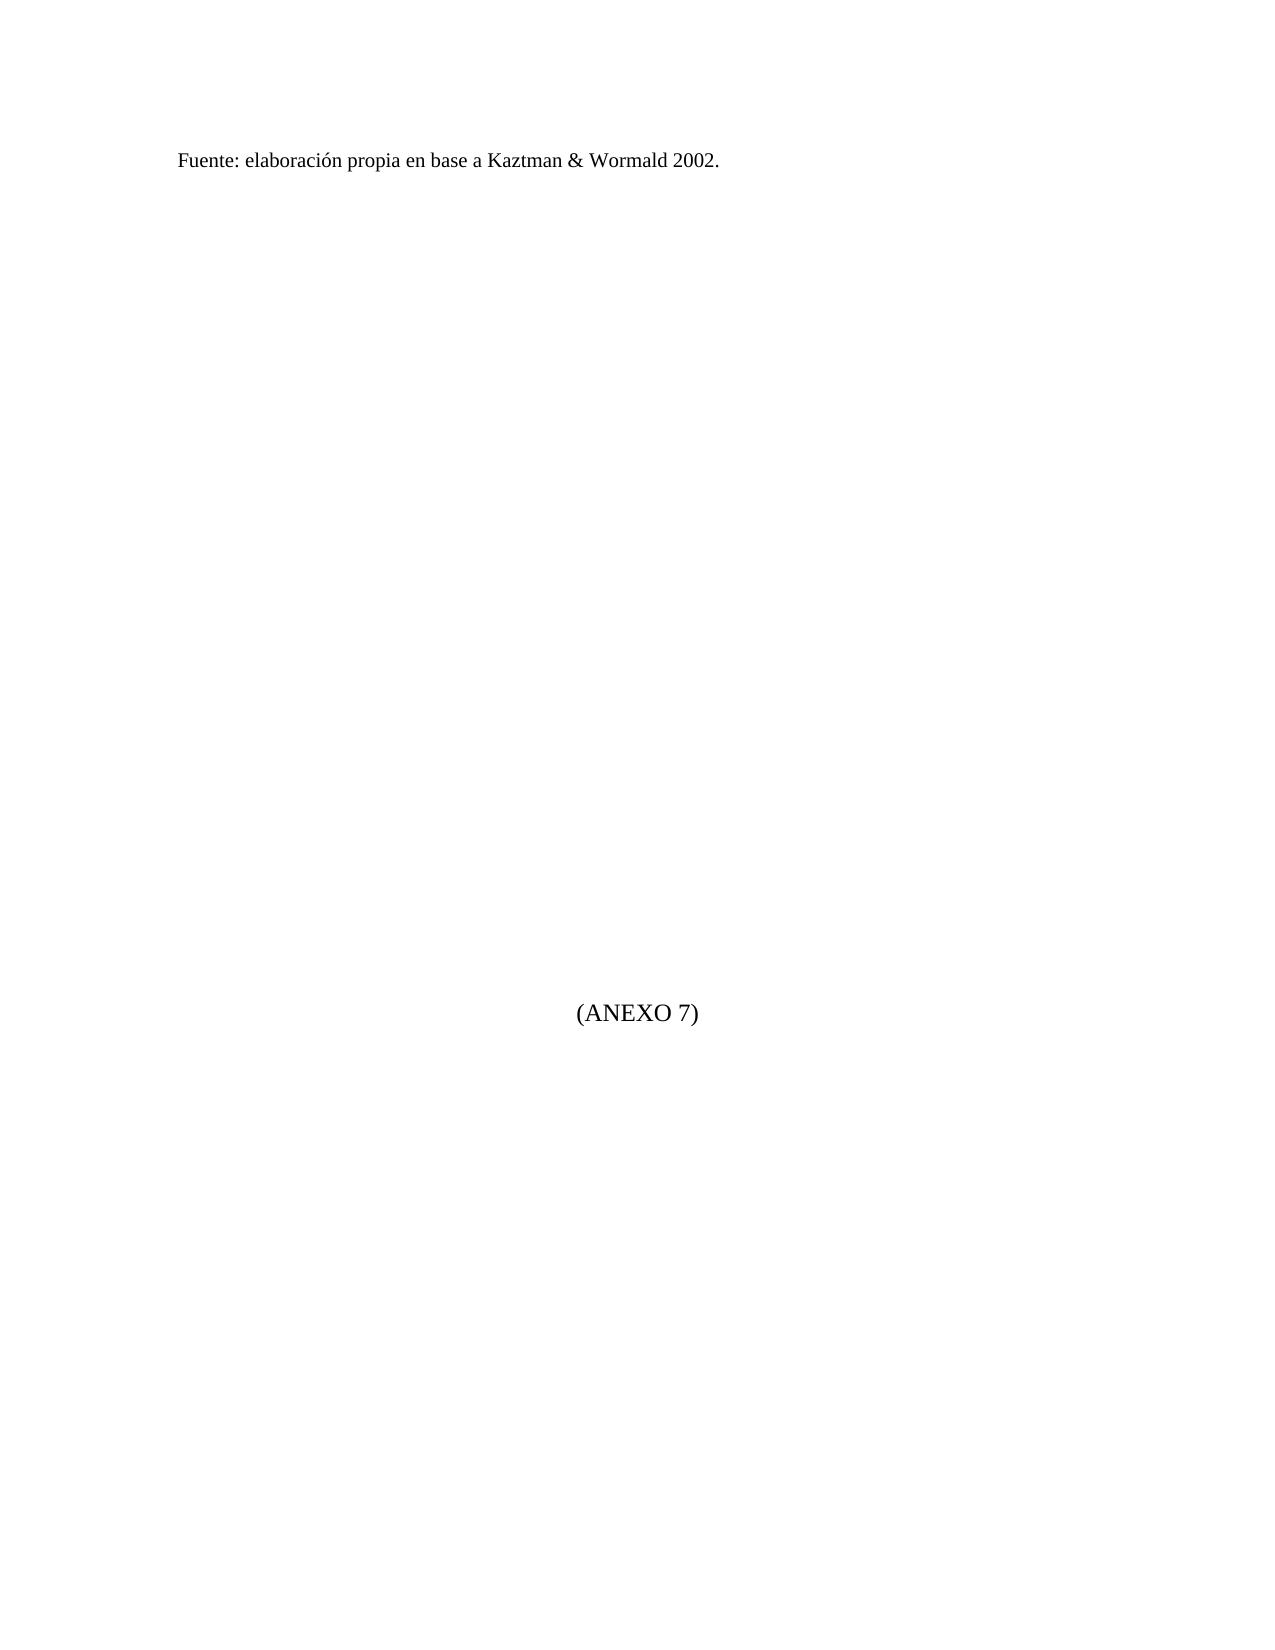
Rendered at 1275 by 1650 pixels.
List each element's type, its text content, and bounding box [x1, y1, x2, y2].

text (ANEXO 7) [177, 998, 1098, 1027]
text Fuente: elaboración propia en base a Kaztman & Wormald 2002. [177, 148, 1098, 172]
